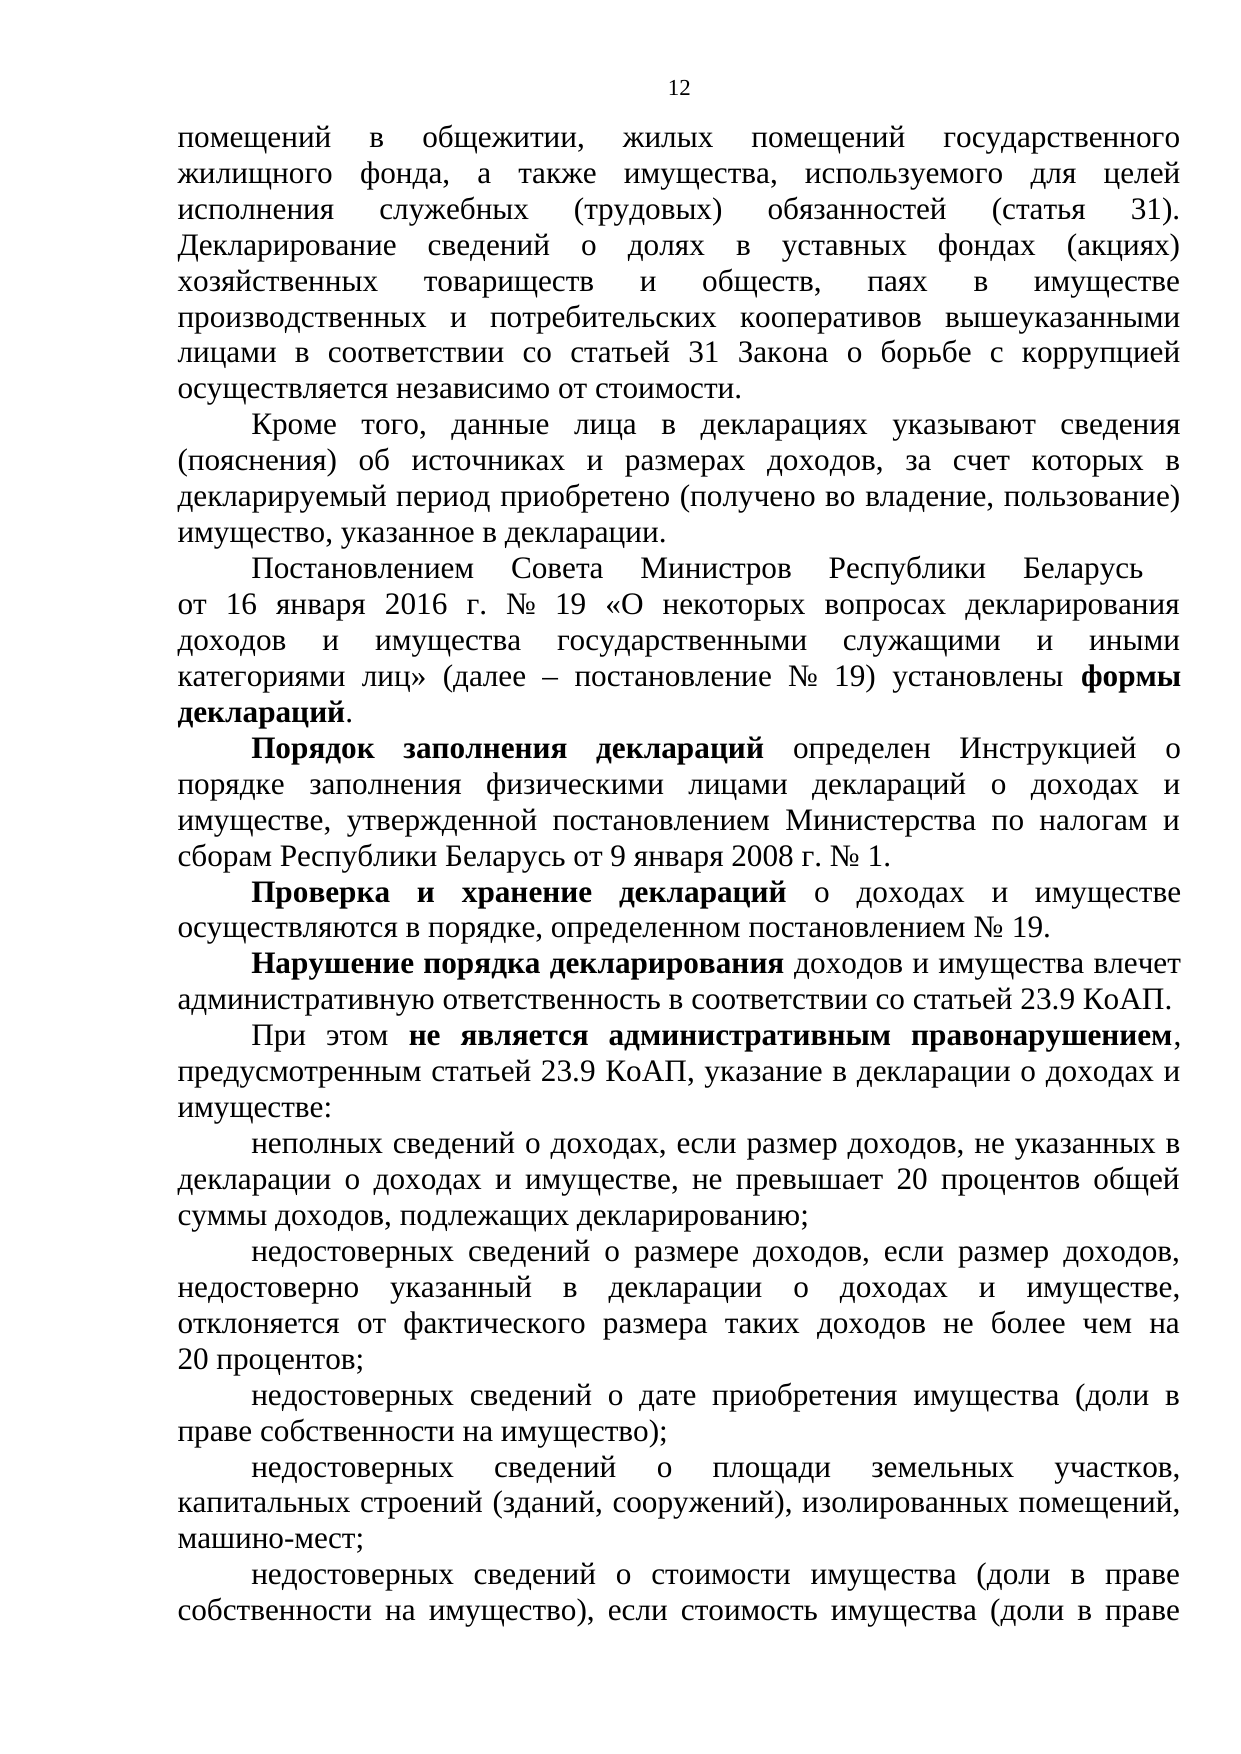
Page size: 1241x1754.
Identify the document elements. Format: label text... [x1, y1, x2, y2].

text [177, 1556, 1181, 1627]
text Нарушение порядка декларирования доходов и имущества влечет административную ответственность в соответствии со статьей 23.9 КоАП. [177, 945, 1181, 1017]
text Кроме того, данные лица в декларациях указывают сведения (пояснения) об источниках и размерах доходов, за счет которых в декларируемый период приобретено (получено во владение, пользование) имущество, указанное в декларации. [177, 406, 1181, 549]
text Постановлением Совета Министров Республики Беларусь от 16 января 2016 г. № 19 «О некоторых вопросах декларирования доходов и имущества государственными служащими и иными категориями лиц» (далее – постановление № 19) установлены формы деклараций. [177, 549, 1181, 729]
text недостоверных сведений о площади земельных участков, капитальных строений (зданий, сооружений), изолированных помещений, машино-мест; [177, 1448, 1181, 1556]
text неполных сведений о доходах, если размер доходов, не указанных в декларации о доходах и имуществе, не превышает 20 процентов общей суммы доходов, подлежащих декларированию; [177, 1124, 1181, 1232]
text недостоверных сведений о дате приобретения имущества (доли в праве собственности на имущество); [177, 1376, 1181, 1448]
text Проверка и хранение деклараций о доходах и имуществе осуществляются в порядке, определенном постановлением № 19. [177, 873, 1181, 945]
text Порядок заполнения деклараций определен Инструкцией о порядке заполнения физическими лицами деклараций о доходах и имуществе, утвержденной постановлением Министерства по налогам и сборам Республики Беларусь от 9 января 2008 г. № 1. [177, 729, 1181, 873]
text недостоверных сведений о размере доходов, если размер доходов, недостоверно указанный в декларации о доходах и имуществе, отклоняется от фактического размера таких доходов не более чем на 20 процентов; [177, 1232, 1181, 1376]
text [177, 118, 1181, 406]
text При этом не является административным правонарушением, предусмотренным статьей 23.9 КоАП, указание в декларации о доходах и имуществе: [177, 1017, 1181, 1124]
